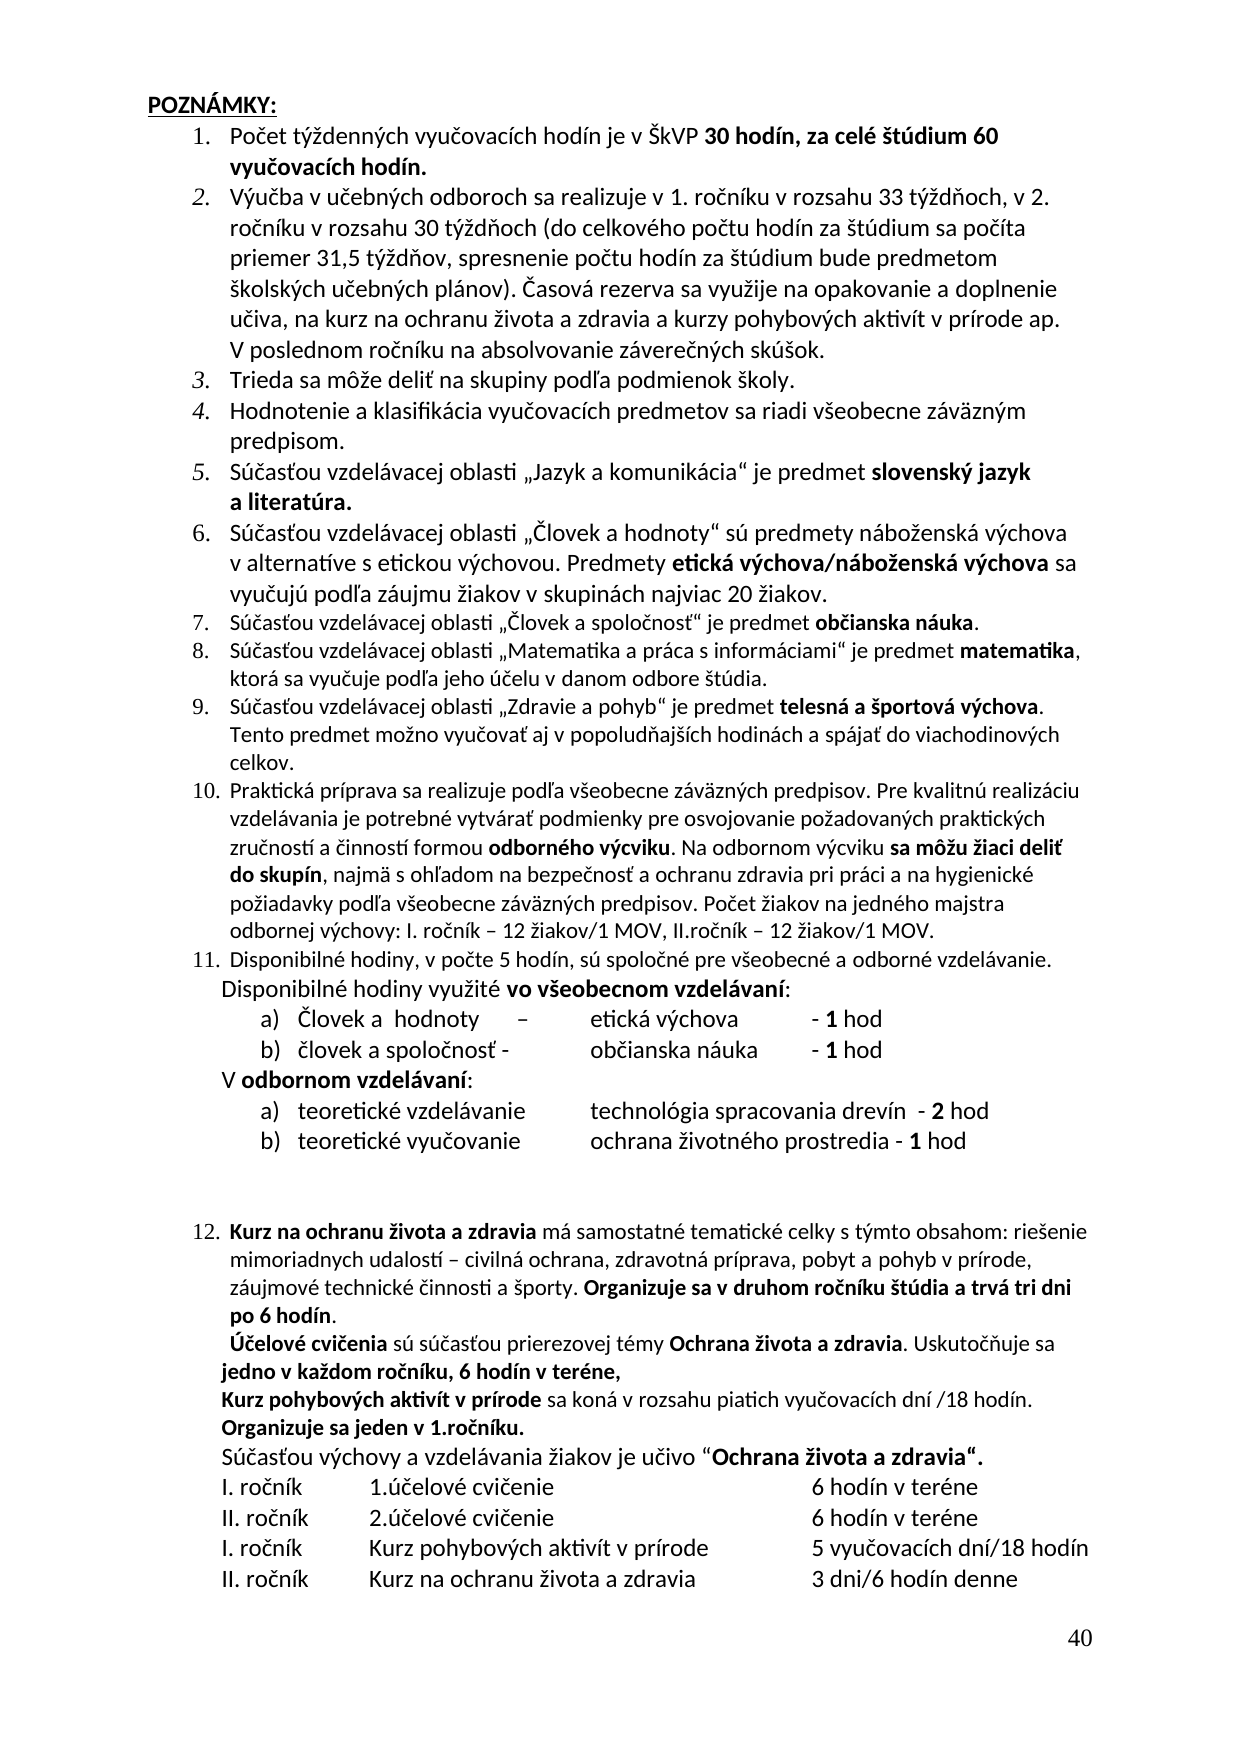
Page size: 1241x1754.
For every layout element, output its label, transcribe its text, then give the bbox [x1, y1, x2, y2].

list Počet týždenných vyučovacích hodín je v ŠkVP 30 hodín, za celé štúdium 60 vyučovacích hodín. [192, 120, 1092, 181]
text V odbornom vzdelávaní: [185, 1064, 1092, 1095]
list človek a spoločnosť - občianska náuka - 1 hod [260, 1034, 1092, 1064]
list Súčasťou vzdelávacej oblasti „Zdravie a pohyb“ je predmet telesná a športová výchova. Tento predmet možno vyučovať aj v popoludňajších hodinách a spájať do viachodinových celkov. [192, 692, 1092, 777]
list Hodnotenie a klasifikácia vyučovacích predmetov sa riadi všeobecne záväzným predpisom. [192, 395, 1092, 456]
list Praktická príprava sa realizuje podľa všeobecne záväzných predpisov. Pre kvalitnú realizáciu vzdelávania je potrebné vytvárať podmienky pre osvojovanie požadovaných praktických zručností a činností formou odborného výcviku. Na odbornom výcviku sa môžu žiaci deliť do skupín, najmä s ohľadom na bezpečnosť a ochranu zdravia pri práci a na hygienické požiadavky podľa všeobecne záväzných predpisov. Počet žiakov na jedného majstra odbornej výchovy: I. ročník – 12 žiakov/1 MOV, II.ročník – 12 žiakov/1 MOV. [192, 777, 1092, 945]
text Kurz pohybových aktivít v prírode sa koná v rozsahu piatich vyučovacích dní /18 hodín. Organizuje sa jeden v 1.ročníku. [221, 1385, 1092, 1441]
text Súčasťou výchovy a vzdelávania žiakov je učivo “Ochrana života a zdravia“. [148, 1441, 1092, 1472]
list Súčasťou vzdelávacej oblasti „Jazyk a komunikácia“ je predmet slovenský jazyk a literatúra. [192, 456, 1092, 517]
text Disponibilné hodiny využité vo všeobecnom vzdelávaní: [148, 973, 1092, 1003]
text II. ročník Kurz na ochranu života a zdravia 3 dni/6 hodín denne [148, 1563, 1092, 1594]
list Disponibilné hodiny, v počte 5 hodín, sú spoločné pre všeobecné a odborné vzdelávanie. [192, 945, 1092, 973]
list Súčasťou vzdelávacej oblasti „Človek a hodnoty“ sú predmety náboženská výchova v alternatíve s etickou výchovou. Predmety etická výchova/náboženská výchova sa vyučujú podľa záujmu žiakov v skupinách najviac 20 žiakov. [192, 517, 1092, 608]
list Trieda sa môže deliť na skupiny podľa podmienok školy. [192, 364, 1092, 395]
list teoretické vzdelávanie technológia spracovania drevín - 2 hod [260, 1095, 1092, 1125]
text Účelové cvičenia sú súčasťou prierezovej témy Ochrana života a zdravia. Uskutočňuje sa jedno v každom ročníku, 6 hodín v teréne, [221, 1329, 1092, 1385]
text II. ročník 2.účelové cvičenie 6 hodín v teréne [221, 1502, 1092, 1533]
list Súčasťou vzdelávacej oblasti „Matematika a práca s informáciami“ je predmet matematika, ktorá sa vyučuje podľa jeho účelu v danom odbore štúdia. [192, 636, 1092, 692]
list Kurz na ochranu života a zdravia má samostatné tematické celky s týmto obsahom: riešenie mimoriadnych udalostí – civilná ochrana, zdravotná príprava, pobyt a pohyb v prírode, záujmové technické činnosti a športy. Organizuje sa v druhom ročníku štúdia a trvá tri dni po 6 hodín. [192, 1217, 1092, 1329]
list teoretické vyučovanie ochrana životného prostredia - 1 hod [260, 1125, 1092, 1156]
list Človek a hodnoty – etická výchova - 1 hod [260, 1003, 1092, 1034]
text POZNÁMKY: [148, 89, 1092, 120]
list Súčasťou vzdelávacej oblasti „Človek a spoločnosť“ je predmet občianska náuka. [192, 608, 1092, 636]
list Výučba v učebných odboroch sa realizuje v 1. ročníku v rozsahu 33 týždňoch, v 2. ročníku v rozsahu 30 týždňoch (do celkového počtu hodín za štúdium sa počíta priemer 31,5 týždňov, spresnenie počtu hodín za štúdium bude predmetom školských učebných plánov). Časová rezerva sa využije na opakovanie a doplnenie učiva, na kurz na ochranu života a zdravia a kurzy pohybových aktivít v prírode ap. V poslednom ročníku na absolvovanie záverečných skúšok. [192, 181, 1092, 364]
text I. ročník 1.účelové cvičenie 6 hodín v teréne [221, 1472, 1092, 1502]
text I. ročník Kurz pohybových aktivít v prírode 5 vyučovacích dní/18 hodín [148, 1533, 1092, 1563]
